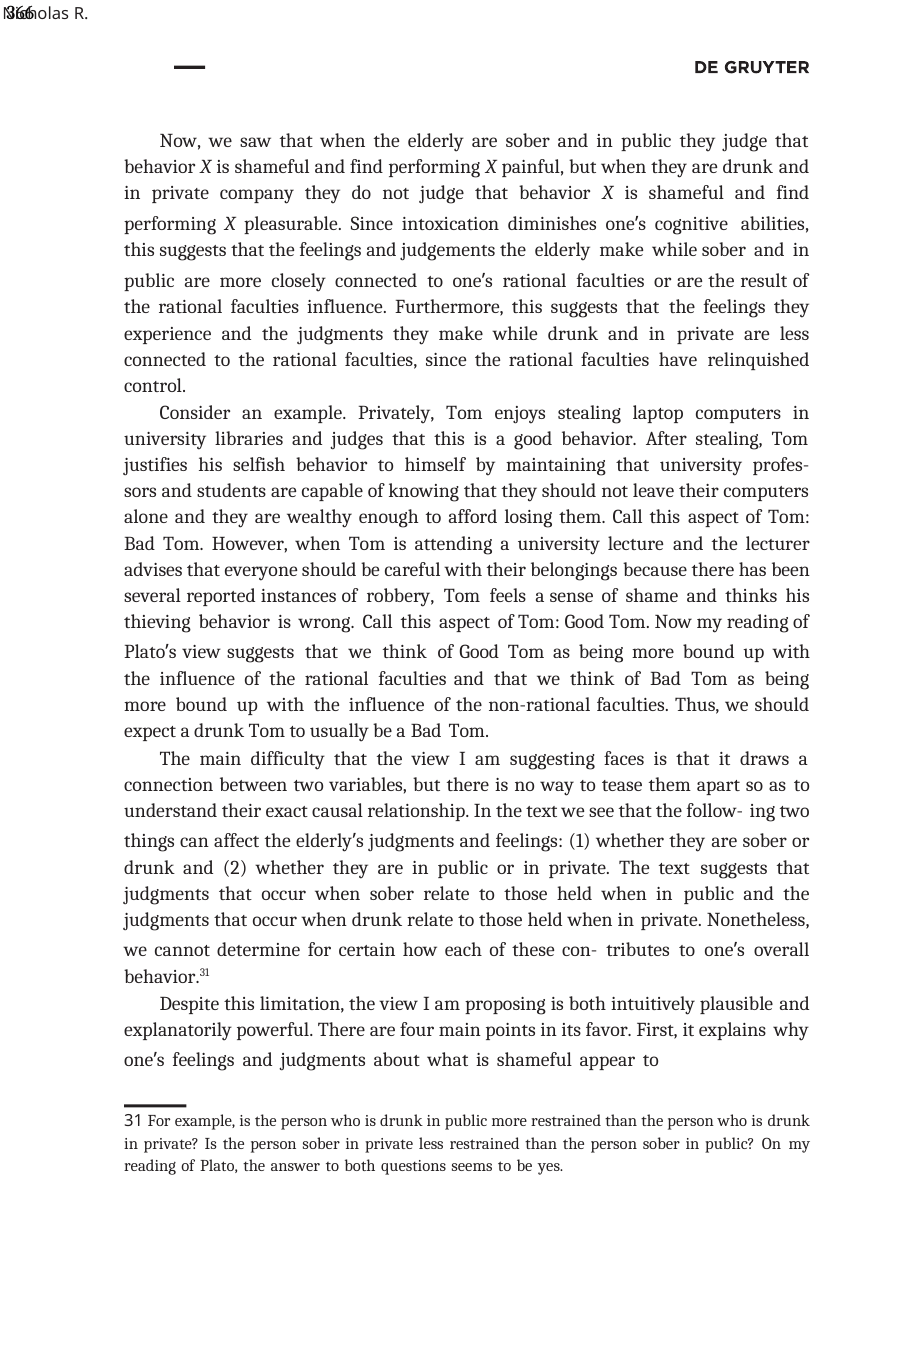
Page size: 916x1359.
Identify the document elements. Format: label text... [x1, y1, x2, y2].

text Now, we saw that when the elderly are sober and in public they judge that behavior X is shameful and find performing X painful, but when they are drunk and in private company they do not judge that behavior X is shameful and find performing X pleasurable. Since intoxication diminishes one’s cognitive abilities, this suggests that the feelings and judgements the elderly make while sober and in public are more closely connected to one’s rational faculties or are the result of the rational faculties influence. Furthermore, this suggests that the feelings they experience and the judgments they make while drunk and in private are less connected to the rational faculties, since the rational faculties have relinquished control. [124, 130, 809, 397]
text Despite this limitation, the view I am proposing is both intuitively plausible and explanatorily powerful. There are four main points in its favor. First, it explains why one’s feelings and judgments about what is shameful appear to [124, 992, 809, 1072]
text The main difficulty that the view I am suggesting faces is that it draws a connection between two variables, but there is no way to tease them apart so as to understand their exact causal relationship. In the text we see that the follow- ing two things can affect the elderly’s judgments and feelings: (1) whether they are sober or drunk and (2) whether they are in public or in private. The text suggests that judgments that occur when sober relate to those held when in public and the judgments that occur when drunk relate to those held when in private. Nonetheless, we cannot determine for certain how each of these con- tributes to one’s overall behavior.31 [124, 747, 809, 989]
text Consider an example. Privately, Tom enjoys stealing laptop computers in university libraries and judges that this is a good behavior. After stealing, Tom justifies his selfish behavior to himself by maintaining that university profes- sors and students are capable of knowing that they should not leave their computers alone and they are wealthy enough to afford losing them. Call this aspect of Tom: Bad Tom. However, when Tom is attending a university lecture and the lecturer advises that everyone should be careful with their belongings because there has been several reported instances of robbery, Tom feels a sense of shame and thinks his thieving behavior is wrong. Call this aspect of Tom: Good Tom. Now my reading of Plato’s view suggests that we think of Good Tom as being more bound up with the influence of the rational faculties and that we think of Bad Tom as being more bound up with the influence of the non-rational faculties. Thus, we should expect a drunk Tom to usually be a Bad Tom. [124, 401, 810, 743]
list For example, is the person who is drunk in public more restrained than the person who is drunk in private? Is the person sober in private less restrained than the person sober in public? On my reading of Plato, the answer to both questions seems to be yes. [124, 1109, 810, 1176]
